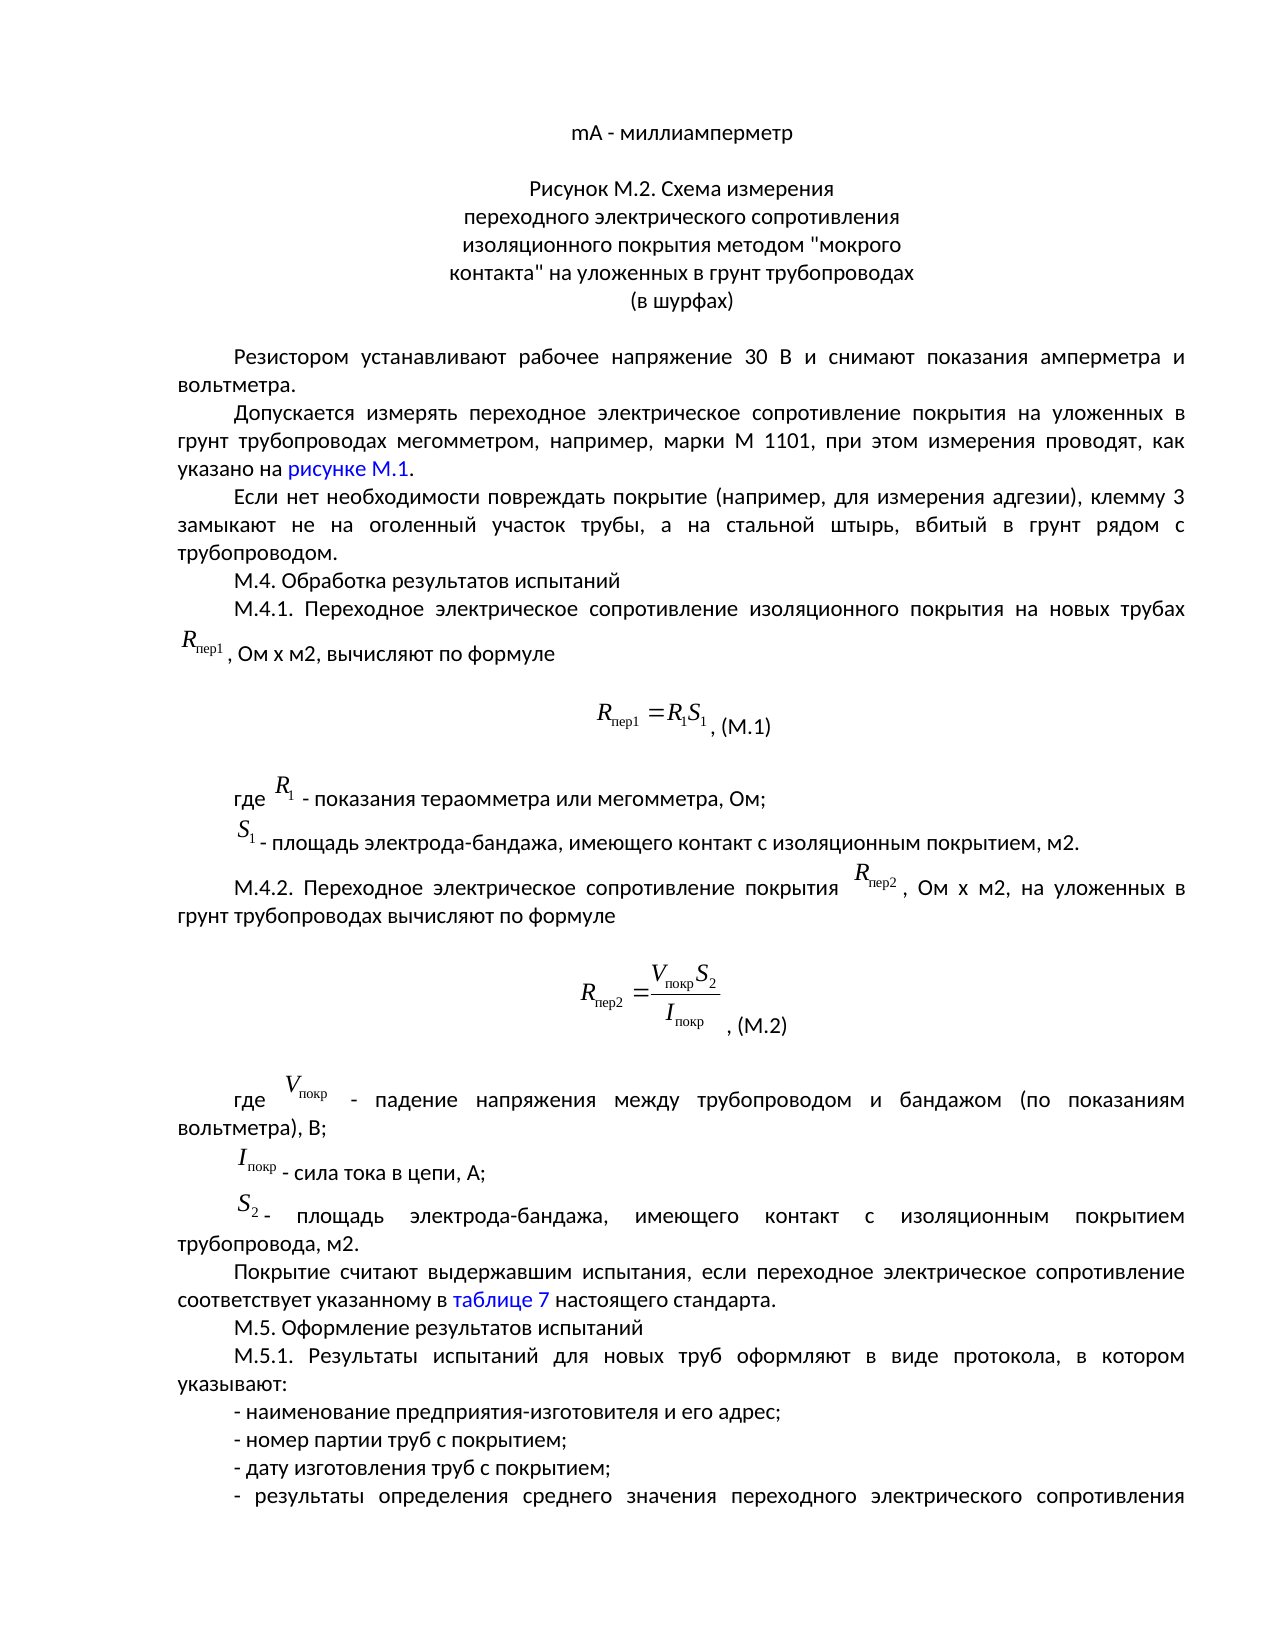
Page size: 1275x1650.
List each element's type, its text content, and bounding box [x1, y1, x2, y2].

text - площадь электрода-бандажа, имеющего контакт с изоляционным покрытием, м2. [177, 812, 1186, 856]
text Допускается измерять переходное электрическое сопротивление покрытия на уложенных в грунт трубопроводах мегомметром, например, марки М 1101, при этом измерения проводят, как указано на рисунке М.1. [177, 398, 1186, 482]
text где - падение напряжения между трубопроводом и бандажом (по показаниям вольтметра), В; [177, 1068, 1186, 1141]
text Резистором устанавливают рабочее напряжение 30 В и снимают показания амперметра и вольтметра. [177, 342, 1186, 398]
text М.4.2. Переходное электрическое сопротивление покрытия , Ом х м2, на уложенных в грунт трубопроводах вычисляют по формуле [177, 856, 1186, 929]
text М.5. Оформление результатов испытаний [177, 1313, 1186, 1341]
text - дату изготовления труб с покрытием; [177, 1453, 1186, 1482]
text М.5.1. Результаты испытаний для новых труб оформляют в виде протокола, в котором указывают: [177, 1341, 1186, 1397]
text где - показания тераомметра или мегомметра, Ом; [177, 768, 1186, 812]
text изоляционного покрытия методом "мокрого [177, 230, 1186, 258]
text , (М.1) [177, 696, 1186, 741]
text контакта" на уложенных в грунт трубопроводах [177, 258, 1186, 286]
text , (М.2) [177, 957, 1186, 1040]
text - сила тока в цепи, А; [177, 1141, 1186, 1186]
text Покрытие считают выдержавшим испытания, если переходное электрическое сопротивление соответствует указанному в таблице 7 настоящего стандарта. [177, 1257, 1186, 1313]
text (в шурфах) [177, 286, 1186, 314]
text М.4. Обработка результатов испытаний [177, 566, 1186, 594]
text - наименование предприятия-изготовителя и его адрес; [177, 1397, 1186, 1426]
text - площадь электрода-бандажа, имеющего контакт с изоляционным покрытием трубопровода, м2. [177, 1186, 1186, 1257]
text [177, 1482, 1186, 1509]
text М.4.1. Переходное электрическое сопротивление изоляционного покрытия на новых трубах , Ом х м2, вычисляют по формуле [177, 594, 1186, 667]
text Если нет необходимости повреждать покрытие (например, для измерения адгезии), клемму 3 замыкают не на оголенный участок трубы, а на стальной штырь, вбитый в грунт рядом с трубопроводом. [177, 482, 1186, 566]
text mA - миллиамперметр [177, 118, 1186, 146]
text Рисунок М.2. Схема измерения [177, 174, 1186, 202]
text переходного электрического сопротивления [177, 202, 1186, 230]
text - номер партии труб с покрытием; [177, 1426, 1186, 1453]
